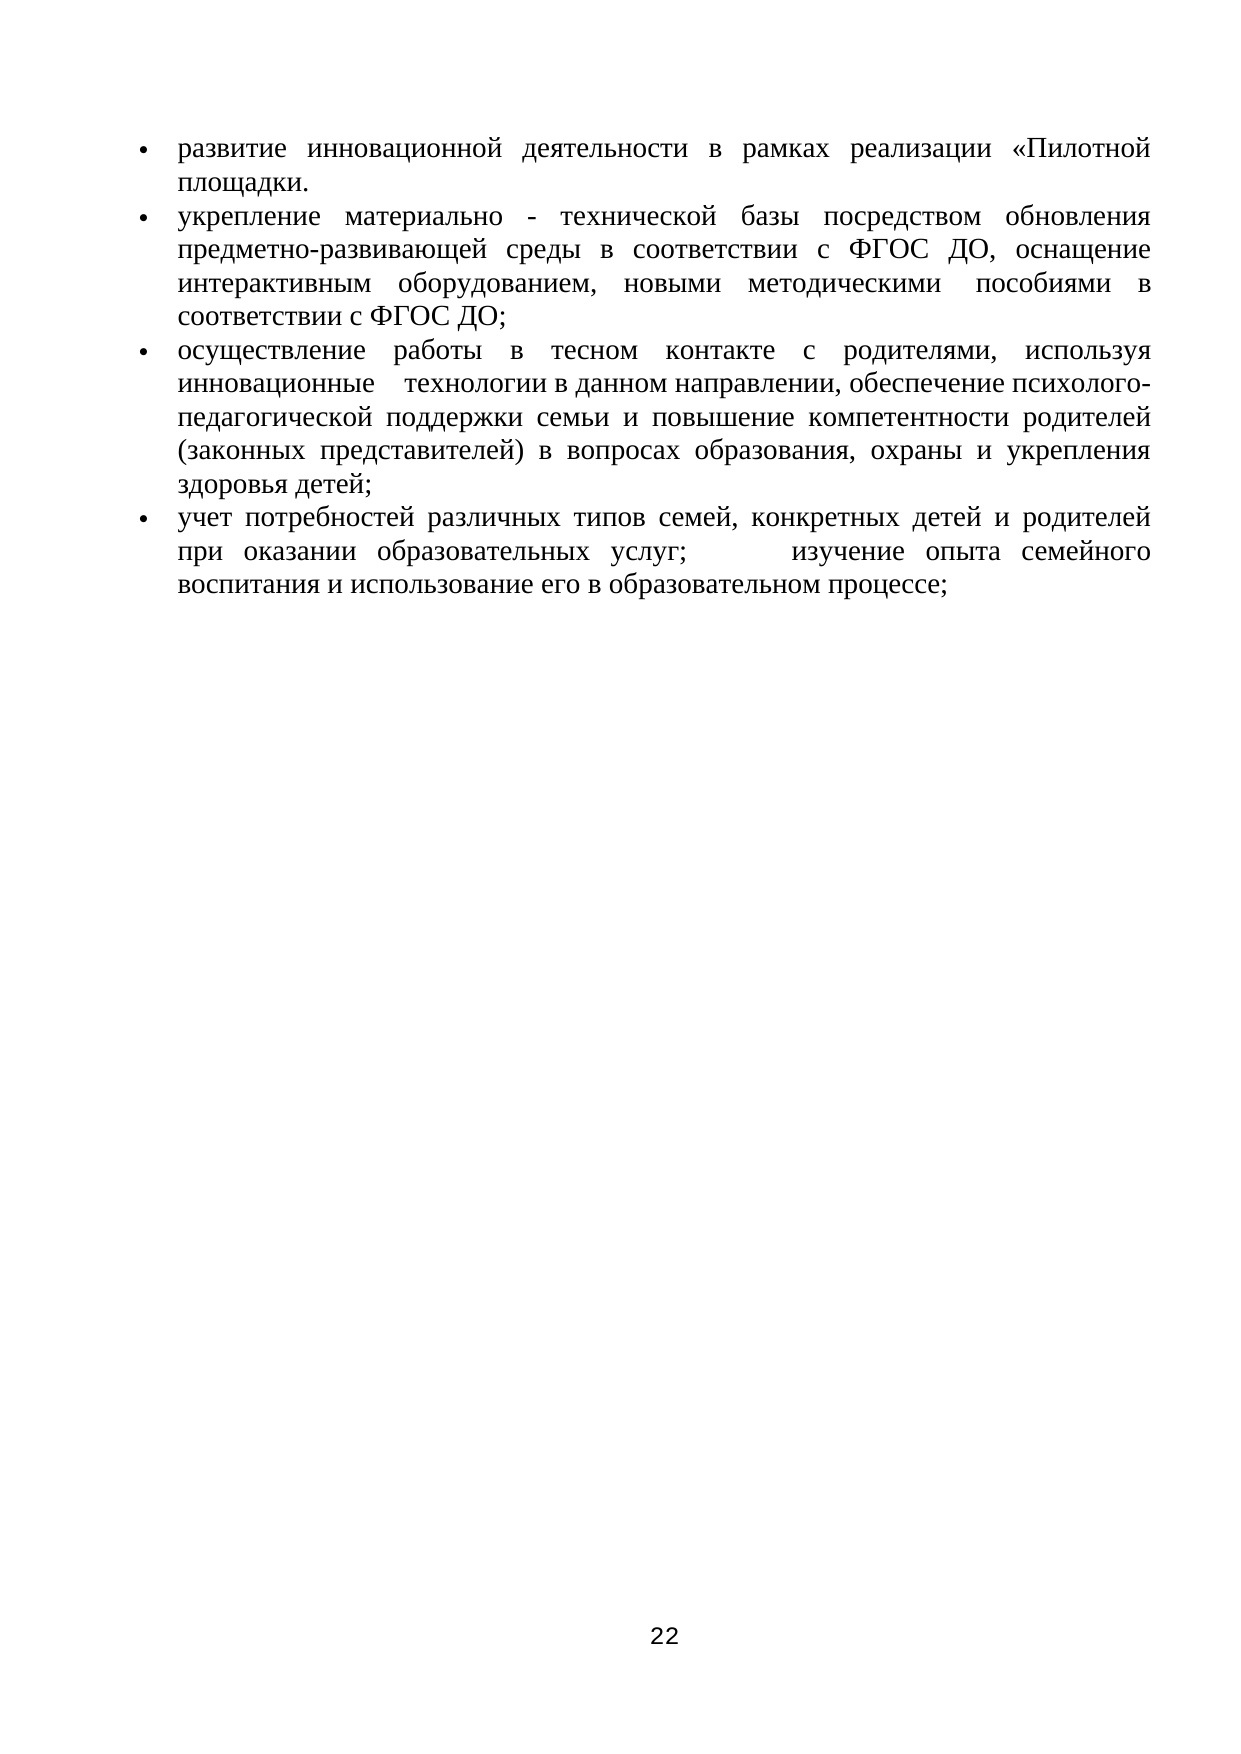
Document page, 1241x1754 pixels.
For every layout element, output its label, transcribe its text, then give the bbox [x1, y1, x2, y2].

list развитие инновационной деятельности в рамках реализации «Пилотной площадки. [140, 131, 1152, 198]
list осуществление работы в тесном контакте с родителями, используя инновационные технологии в данном направлении, обеспечение психолого-педагогической поддержки семьи и повышение компетентности родителей (законных представителей) в вопросах образования, охраны и укрепления здоровья детей; [140, 332, 1152, 499]
list учет потребностей различных типов семей, конкретных детей и родителей при оказании образовательных услуг; изучение опыта семейного воспитания и использование его в образовательном процессе; [140, 499, 1152, 600]
list укрепление материально - технической базы посредством обновления предметно-развивающей среды в соответствии с ФГОС ДО, оснащение интерактивным оборудованием, новыми методическими пособиями в соответствии с ФГОС ДО; [140, 198, 1152, 332]
